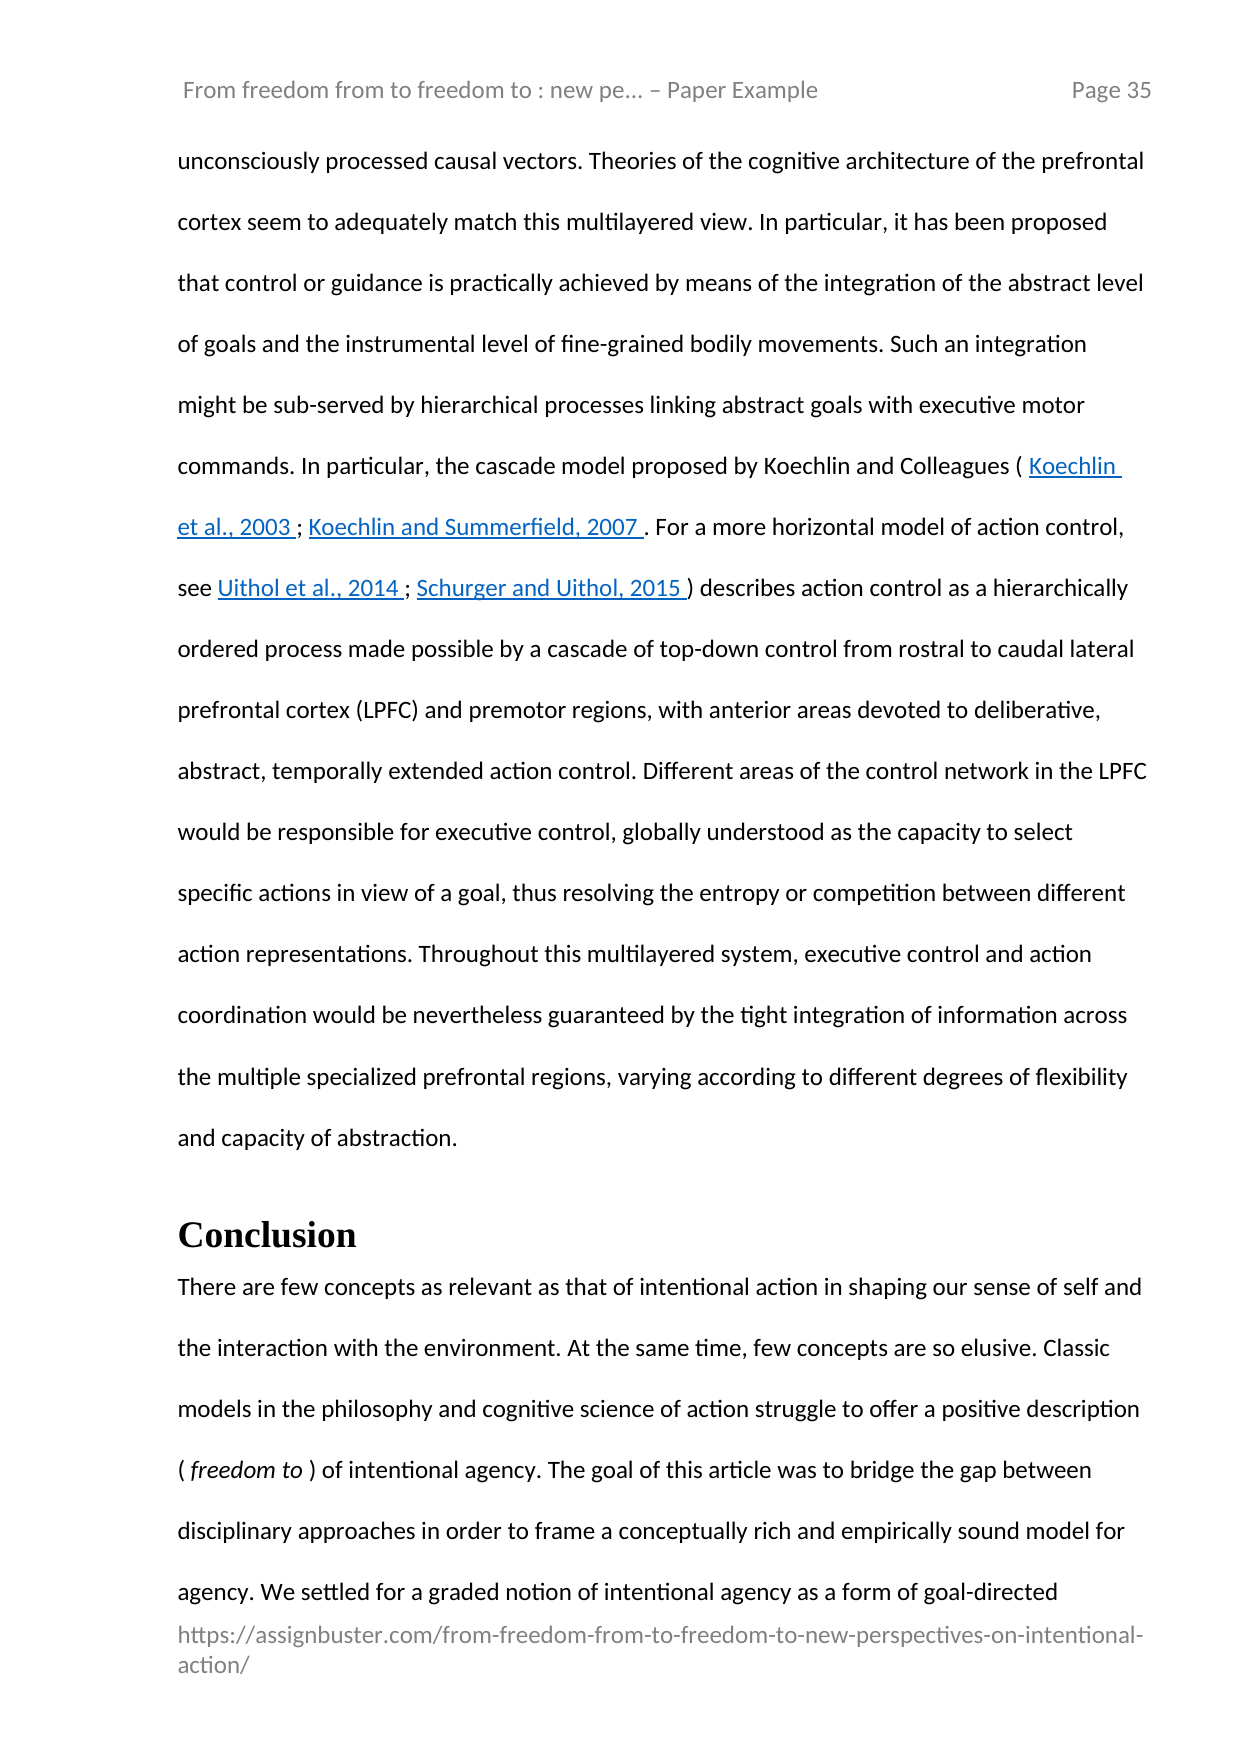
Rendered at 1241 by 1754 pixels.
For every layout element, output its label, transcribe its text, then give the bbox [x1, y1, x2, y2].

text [177, 145, 1152, 1152]
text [177, 1271, 1152, 1607]
subtitle Conclusion [177, 1212, 1152, 1255]
